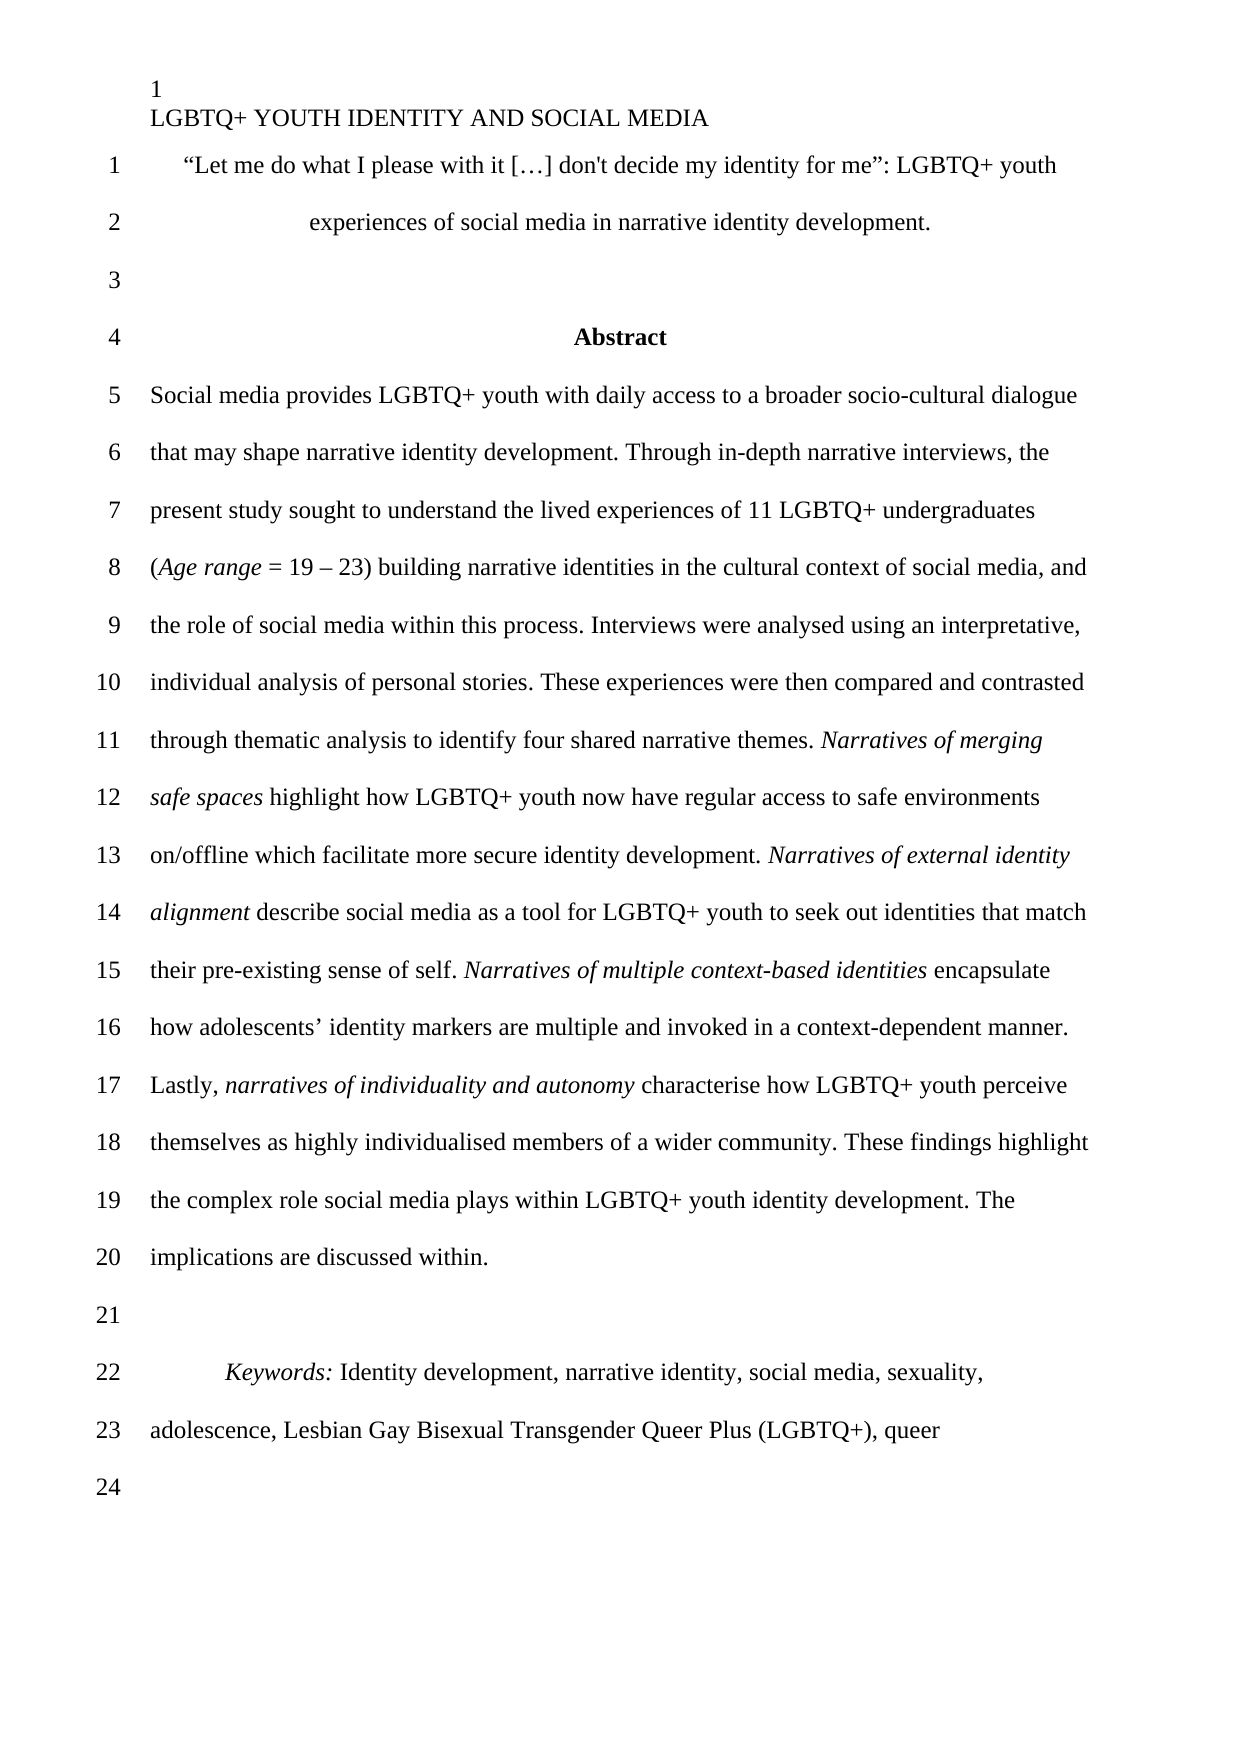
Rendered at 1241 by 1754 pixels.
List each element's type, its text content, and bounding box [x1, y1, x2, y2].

text Social media provides LGBTQ+ youth with daily access to a broader socio-cultural dialogue that may shape narrative identity development. Through in-depth narrative interviews, the present study sought to understand the lived experiences of 11 LGBTQ+ undergraduates (Age range = 19 – 23) building narrative identities in the cultural context of social media, and the role of social media within this process. Interviews were analysed using an interpretative, individual analysis of personal stories. These experiences were then compared and contrasted through thematic analysis to identify four shared narrative themes. Narratives of merging safe spaces highlight how LGBTQ+ youth now have regular access to safe environments on/offline which facilitate more secure identity development. Narratives of external identity alignment describe social media as a tool for LGBTQ+ youth to seek out identities that match their pre-existing sense of self. Narratives of multiple context-based identities encapsulate how adolescents’ identity markers are multiple and invoked in a context-dependent manner. Lastly, narratives of individuality and autonomy characterise how LGBTQ+ youth perceive themselves as highly individualised members of a wider community. These findings highlight the complex role social media plays within LGBTQ+ youth identity development. The implications are discussed within. [150, 380, 1090, 1271]
text Keywords: Identity development, narrative identity, social media, sexuality, adolescence, Lesbian Gay Bisexual Transgender Queer Plus (LGBTQ+), queer [150, 1357, 1090, 1444]
text “Let me do what I please with it […] don't decide my identity for me”: LGBTQ+ youth experiences of social media in narrative identity development. [150, 150, 1090, 236]
text Abstract [150, 322, 1090, 351]
